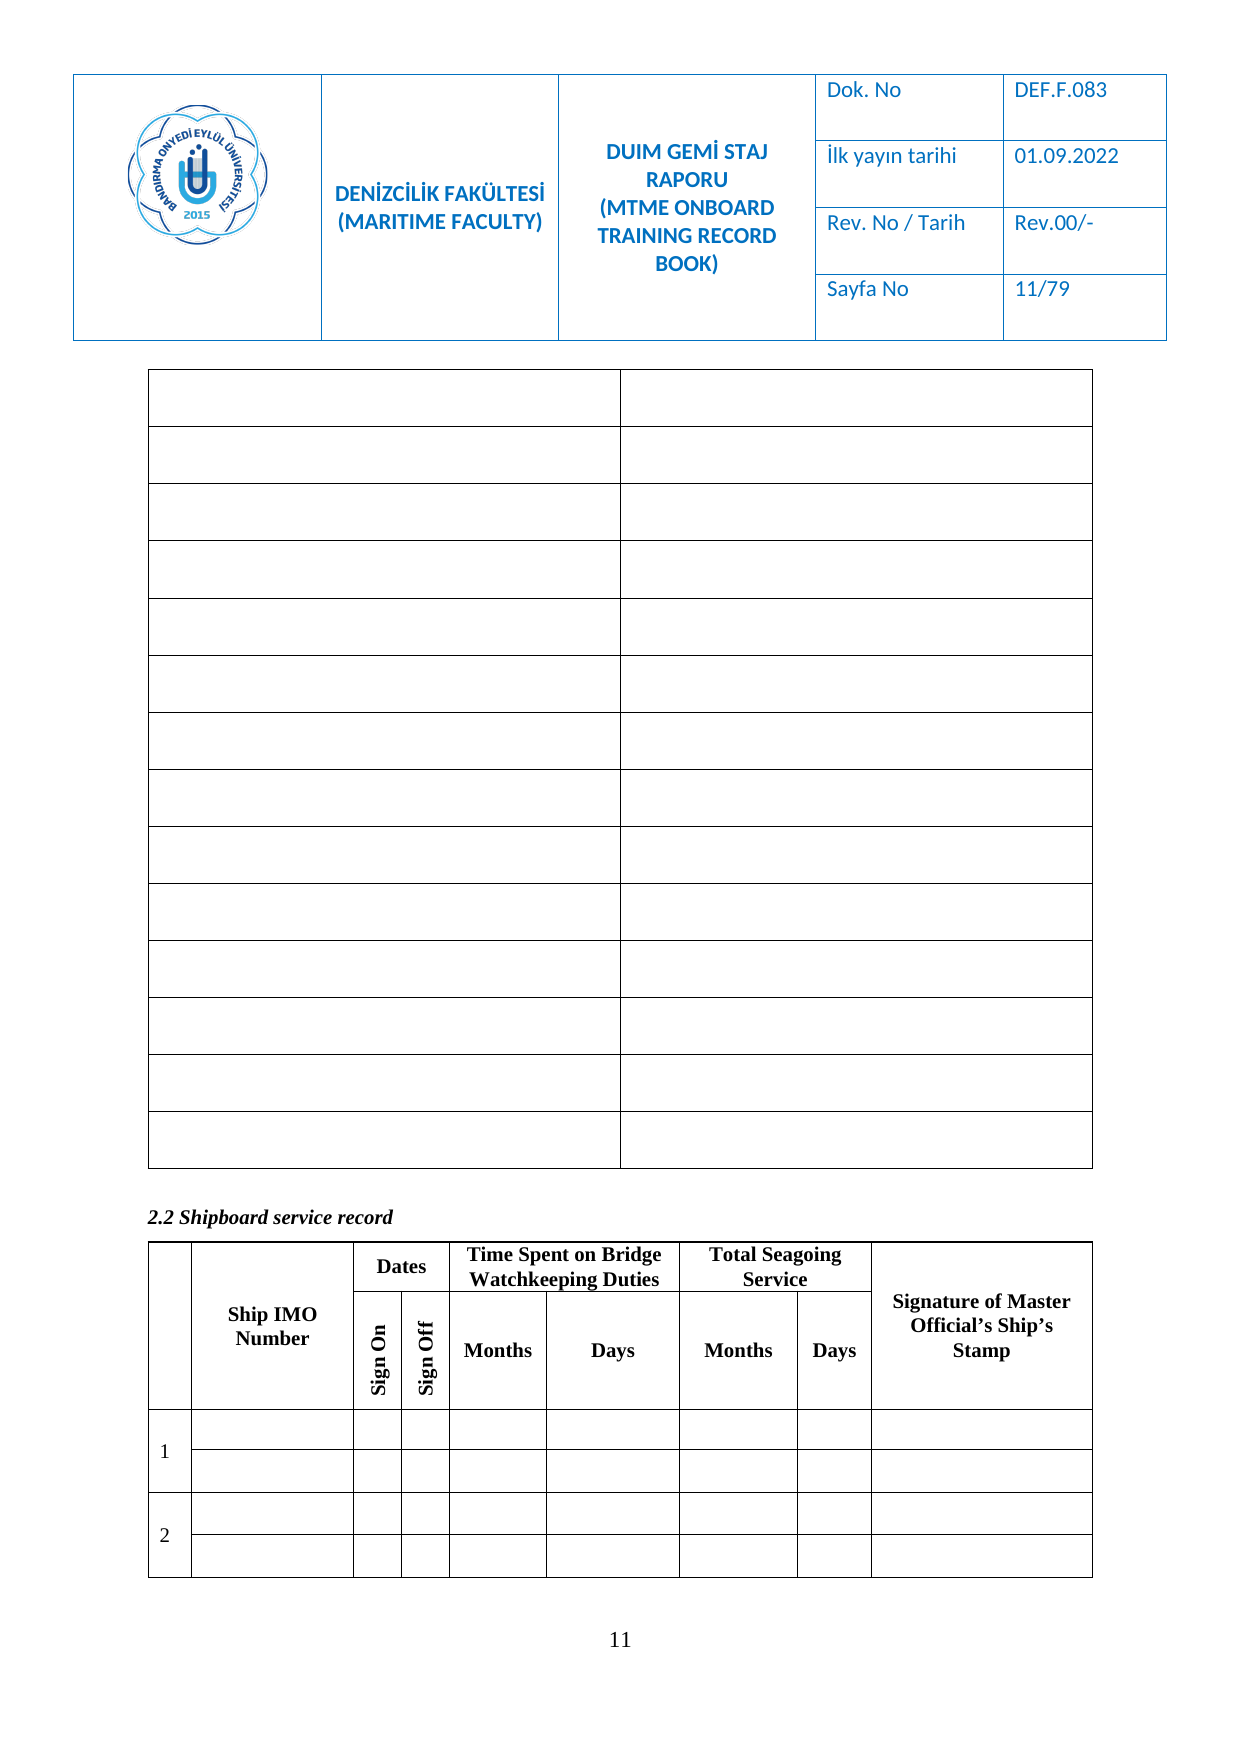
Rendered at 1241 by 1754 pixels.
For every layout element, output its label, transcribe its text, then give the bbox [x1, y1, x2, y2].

table_cell [872, 1450, 1092, 1492]
table_cell [872, 1410, 1092, 1449]
table_cell [621, 884, 1092, 940]
table_cell [149, 541, 620, 597]
table_header Signature of Master Official’s Ship’s Stamp [872, 1243, 1092, 1409]
table_cell Months [680, 1292, 797, 1409]
table_cell [547, 1450, 679, 1492]
table_cell [149, 1112, 620, 1168]
table_cell [621, 427, 1092, 483]
table_cell Sign On [354, 1292, 401, 1409]
table_header Total Seagoing Service [680, 1243, 871, 1291]
table_cell Days [547, 1292, 679, 1409]
table_cell [621, 713, 1092, 769]
table_cell [354, 1535, 401, 1577]
table_cell Sign Off [402, 1292, 449, 1409]
table_cell [798, 1450, 871, 1492]
table_cell [402, 1410, 449, 1449]
table_cell [149, 370, 620, 426]
table_cell [798, 1535, 871, 1577]
table_cell [621, 770, 1092, 826]
text 2.2 Shipboard service record [148, 1205, 1093, 1229]
table_cell [192, 1535, 353, 1577]
table_cell [149, 713, 620, 769]
table_cell [402, 1493, 449, 1534]
table_cell [872, 1493, 1092, 1534]
table_cell [680, 1493, 797, 1534]
table_cell [149, 827, 620, 883]
table_cell [354, 1450, 401, 1492]
table_cell [149, 884, 620, 940]
table_cell [402, 1535, 449, 1577]
table_cell [149, 656, 620, 712]
table_cell [149, 1055, 620, 1111]
table_header [149, 1243, 191, 1409]
table_cell [450, 1450, 546, 1492]
table_cell 1 [149, 1410, 191, 1492]
table_cell [621, 941, 1092, 997]
table_header Ship IMO Number [192, 1243, 353, 1409]
table_cell Months [450, 1292, 546, 1409]
table_cell [621, 541, 1092, 597]
table_cell [680, 1450, 797, 1492]
table_cell [621, 370, 1092, 426]
table_cell [450, 1493, 546, 1534]
table_cell [621, 827, 1092, 883]
table_cell [149, 427, 620, 483]
table_cell [149, 941, 620, 997]
table_cell [621, 1112, 1092, 1168]
table_cell [192, 1493, 353, 1534]
table_cell [192, 1450, 353, 1492]
table_cell [547, 1410, 679, 1449]
table_cell [547, 1535, 679, 1577]
table_cell 2 [149, 1493, 191, 1577]
table_cell [621, 998, 1092, 1054]
table_cell [621, 484, 1092, 540]
table_cell [149, 770, 620, 826]
table_cell [547, 1493, 679, 1534]
table_cell [450, 1410, 546, 1449]
picture [127, 105, 268, 245]
table_cell [450, 1535, 546, 1577]
table_cell Days [798, 1292, 871, 1409]
table_cell [402, 1450, 449, 1492]
table_cell [621, 656, 1092, 712]
table_header Time Spent on Bridge Watchkeeping Duties [450, 1243, 679, 1291]
table_cell [621, 599, 1092, 654]
table_cell [872, 1535, 1092, 1577]
table_cell [192, 1410, 353, 1449]
table_cell [149, 998, 620, 1054]
table_cell [680, 1410, 797, 1449]
table_cell [149, 484, 620, 540]
table_cell [621, 1055, 1092, 1111]
table_cell [354, 1493, 401, 1534]
table_cell [354, 1410, 401, 1449]
table_cell [798, 1493, 871, 1534]
table_cell [680, 1535, 797, 1577]
table_cell [149, 599, 620, 654]
table_cell [798, 1410, 871, 1449]
table_header Dates [354, 1243, 449, 1291]
